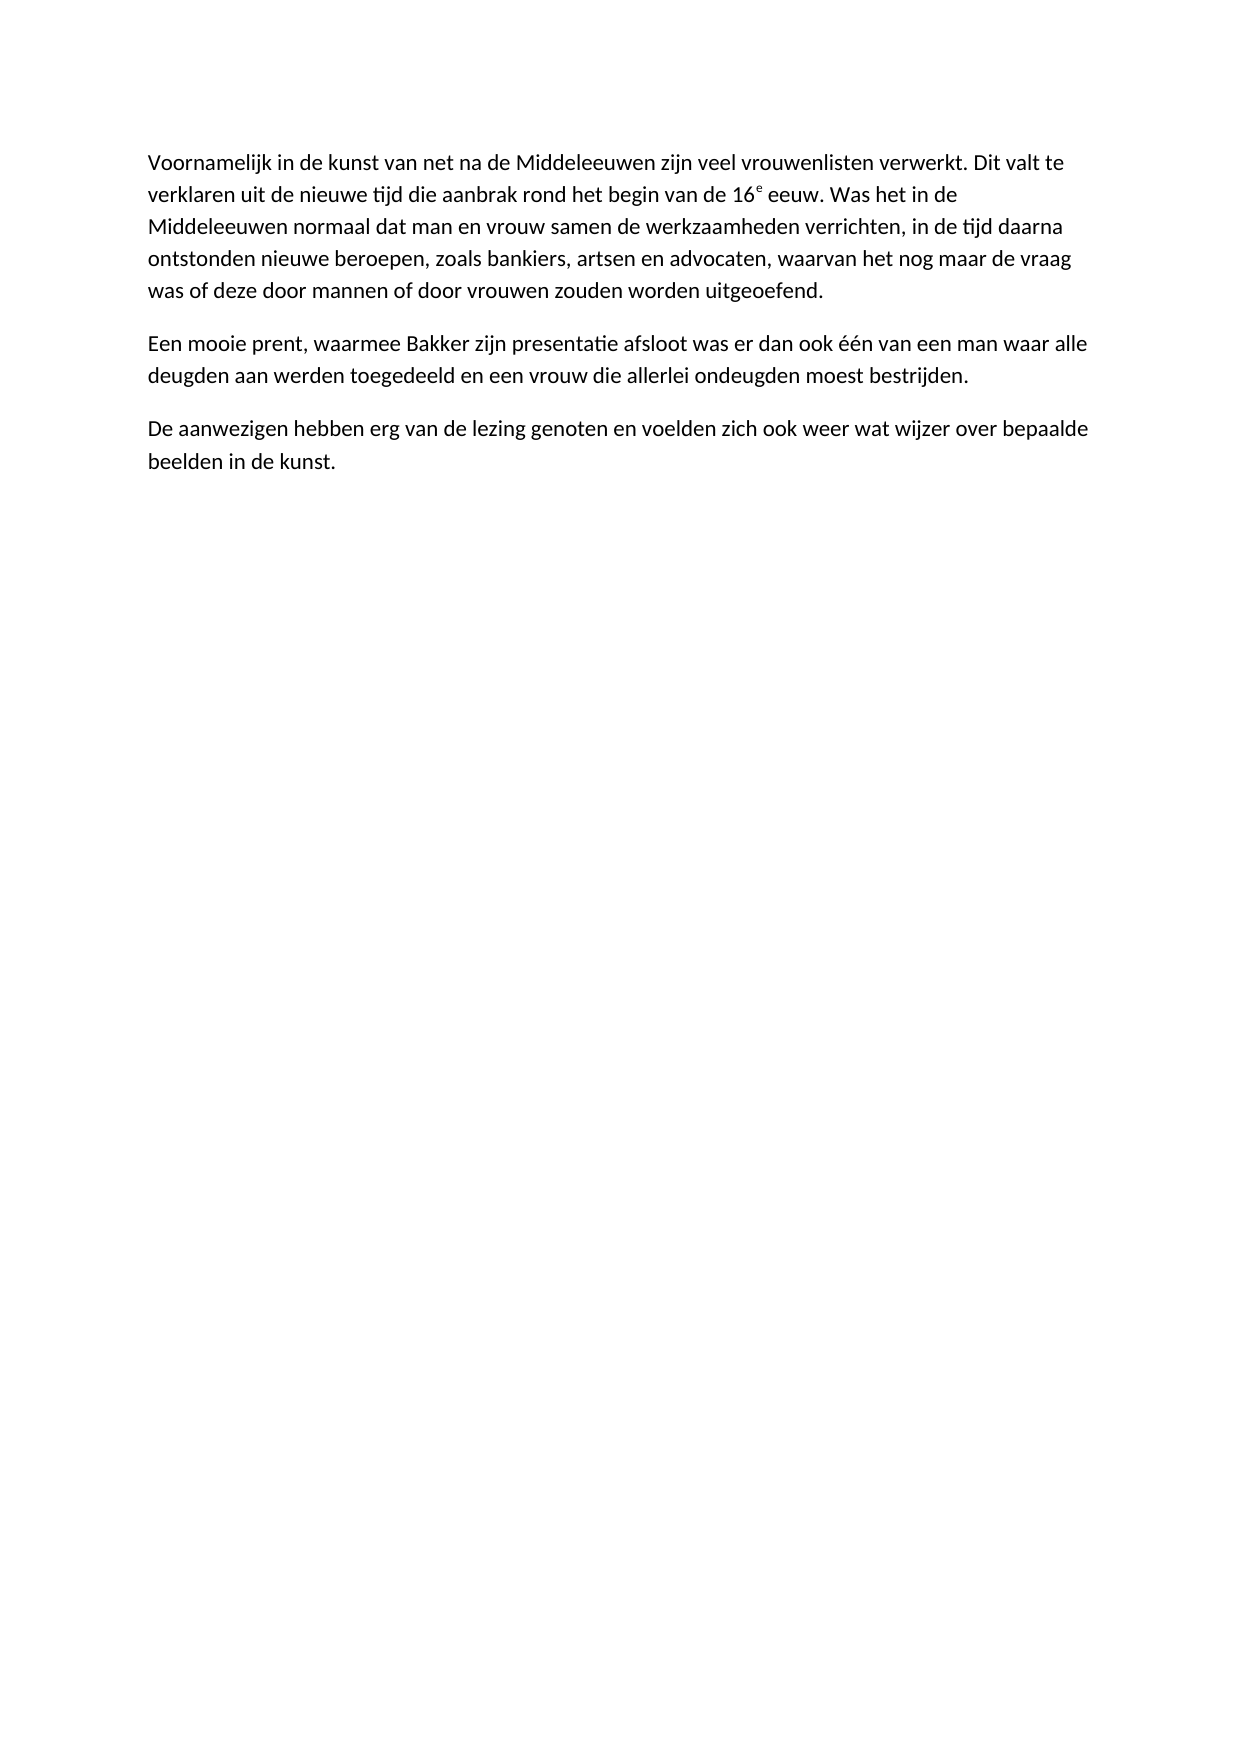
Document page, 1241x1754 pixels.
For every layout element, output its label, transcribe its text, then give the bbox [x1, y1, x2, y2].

text Voornamelijk in de kunst van net na de Middeleeuwen zijn veel vrouwenlisten verwerkt. Dit valt te verklaren uit de nieuwe tijd die aanbrak rond het begin van de 16e eeuw. Was het in de Middeleeuwen normaal dat man en vrouw samen de werkzaamheden verrichten, in de tijd daarna ontstonden nieuwe beroepen, zoals bankiers, artsen en advocaten, waarvan het nog maar de vraag was of deze door mannen of door vrouwen zouden worden uitgeoefend. [148, 148, 1093, 304]
text De aanwezigen hebben erg van de lezing genoten en voelden zich ook weer wat wijzer over bepaalde beelden in de kunst. [148, 414, 1093, 475]
text Een mooie prent, waarmee Bakker zijn presentatie afsloot was er dan ook één van een man waar alle deugden aan werden toegedeeld en een vrouw die allerlei ondeugden moest bestrijden. [148, 329, 1093, 389]
